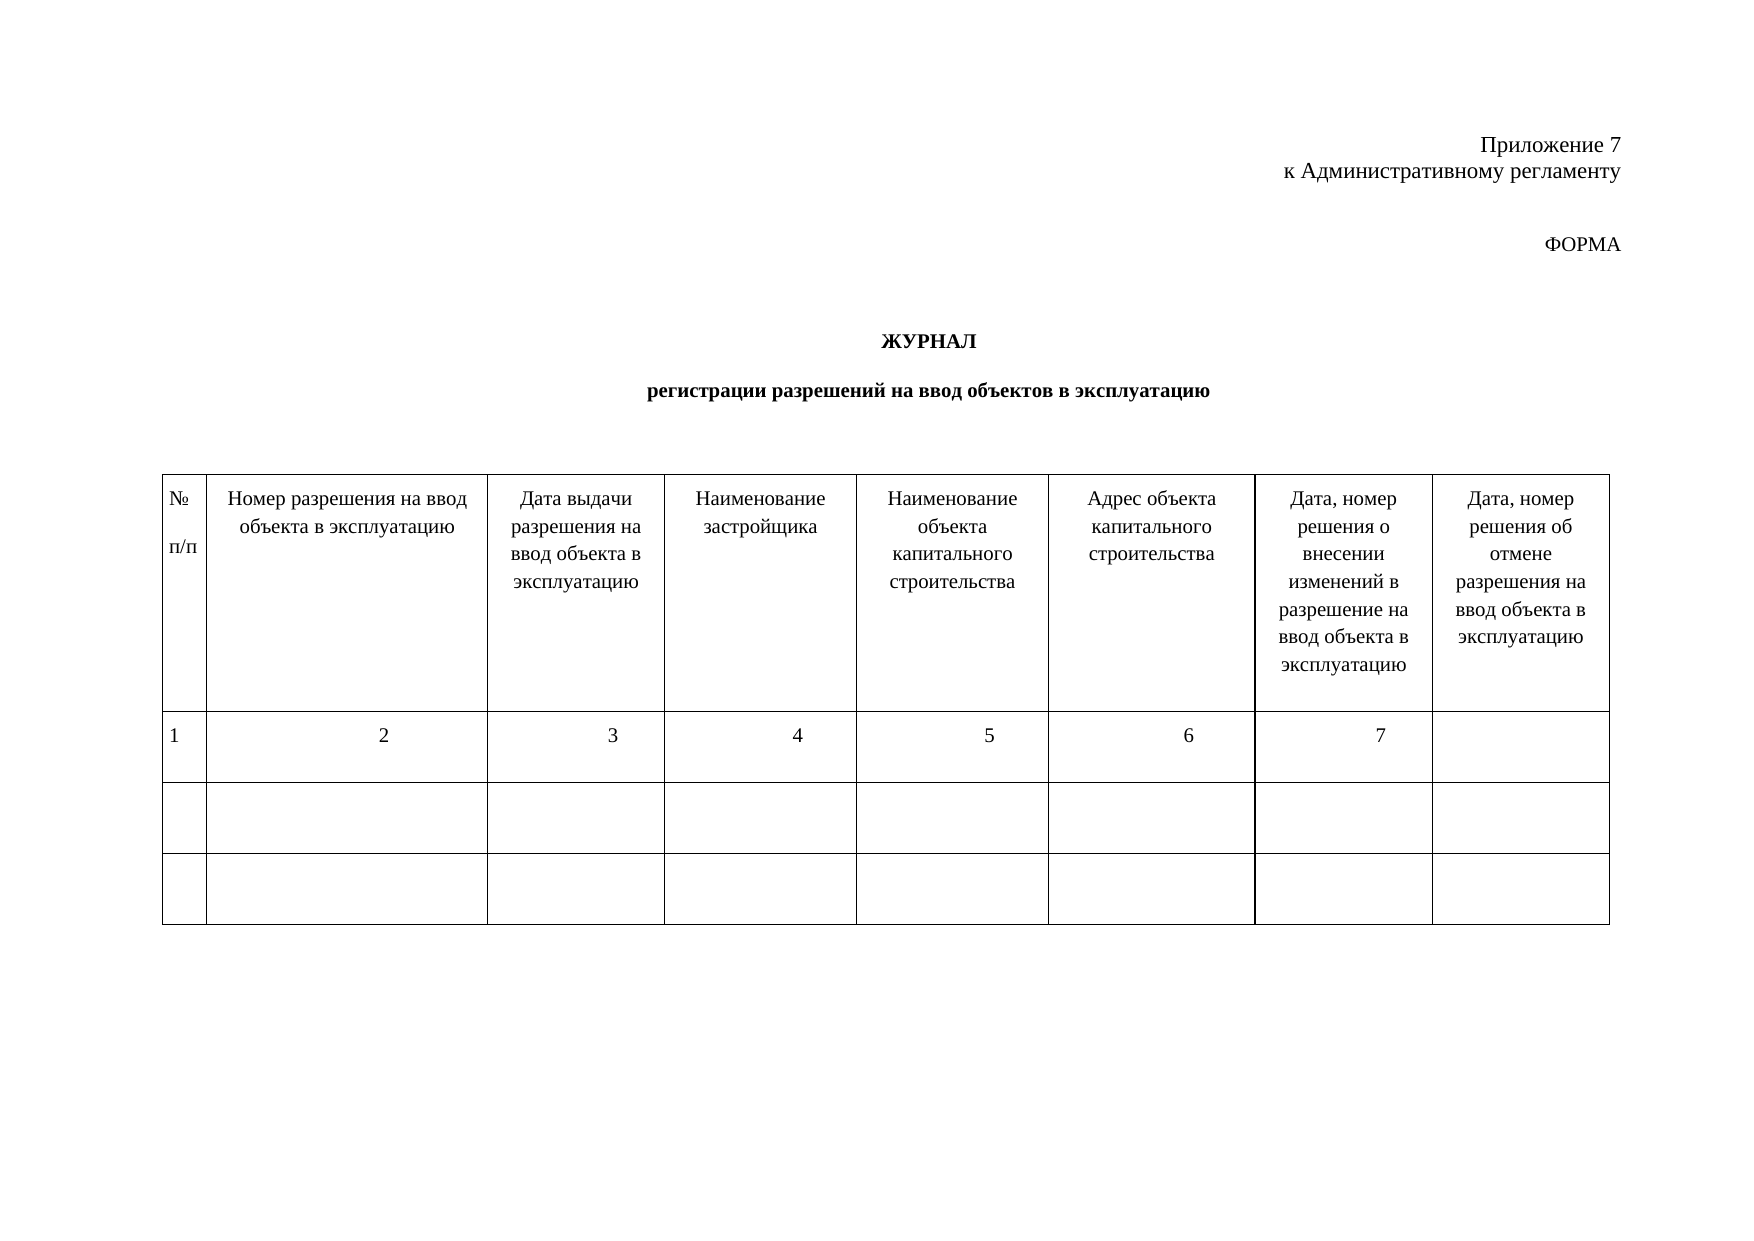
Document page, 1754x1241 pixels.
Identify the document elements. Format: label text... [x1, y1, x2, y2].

table_cell 6 [1049, 712, 1254, 782]
text ЖУРНАЛ [162, 329, 1621, 353]
table_cell [1433, 783, 1609, 853]
table_cell [1433, 712, 1609, 782]
table_cell [1049, 854, 1254, 923]
table_cell 7 [1256, 712, 1432, 782]
text Приложение 7 [162, 131, 1621, 157]
table_header Наименование объекта капитального строительства [857, 475, 1048, 711]
table_cell [163, 854, 206, 923]
table_cell [857, 854, 1048, 923]
table_header Адрес объекта капитального строительства [1049, 475, 1254, 711]
text регистрации разрешений на ввод объектов в эксплуатацию [162, 377, 1621, 402]
table_cell [1256, 854, 1432, 923]
table_cell [1256, 783, 1432, 853]
table_cell [857, 783, 1048, 853]
table_cell [163, 783, 206, 853]
table_cell [665, 854, 856, 923]
table_cell [1433, 854, 1609, 923]
table_cell [1049, 783, 1254, 853]
table_cell 1 [163, 712, 206, 782]
table_cell [665, 783, 856, 853]
table_header Наименование застройщика [665, 475, 856, 711]
text к Административному регламенту [162, 157, 1621, 184]
table_header № п/п [163, 475, 206, 711]
table_cell 4 [665, 712, 856, 782]
table_header Дата, номер решения об отмене разрешения на ввод объекта в эксплуатацию [1433, 475, 1609, 711]
table_cell 2 [207, 712, 487, 782]
table_cell [488, 854, 664, 923]
table_cell [207, 854, 487, 923]
table_cell 5 [857, 712, 1048, 782]
text ФОРМА [162, 232, 1621, 256]
table_header Дата, номер решения о внесении изменений в разрешение на ввод объекта в эксплуатацию [1256, 475, 1432, 711]
table_header Дата выдачи разрешения на ввод объекта в эксплуатацию [488, 475, 664, 711]
table_header Номер разрешения на ввод объекта в эксплуатацию [207, 475, 487, 711]
table_cell [207, 783, 487, 853]
table_cell [488, 783, 664, 853]
table_cell 3 [488, 712, 664, 782]
